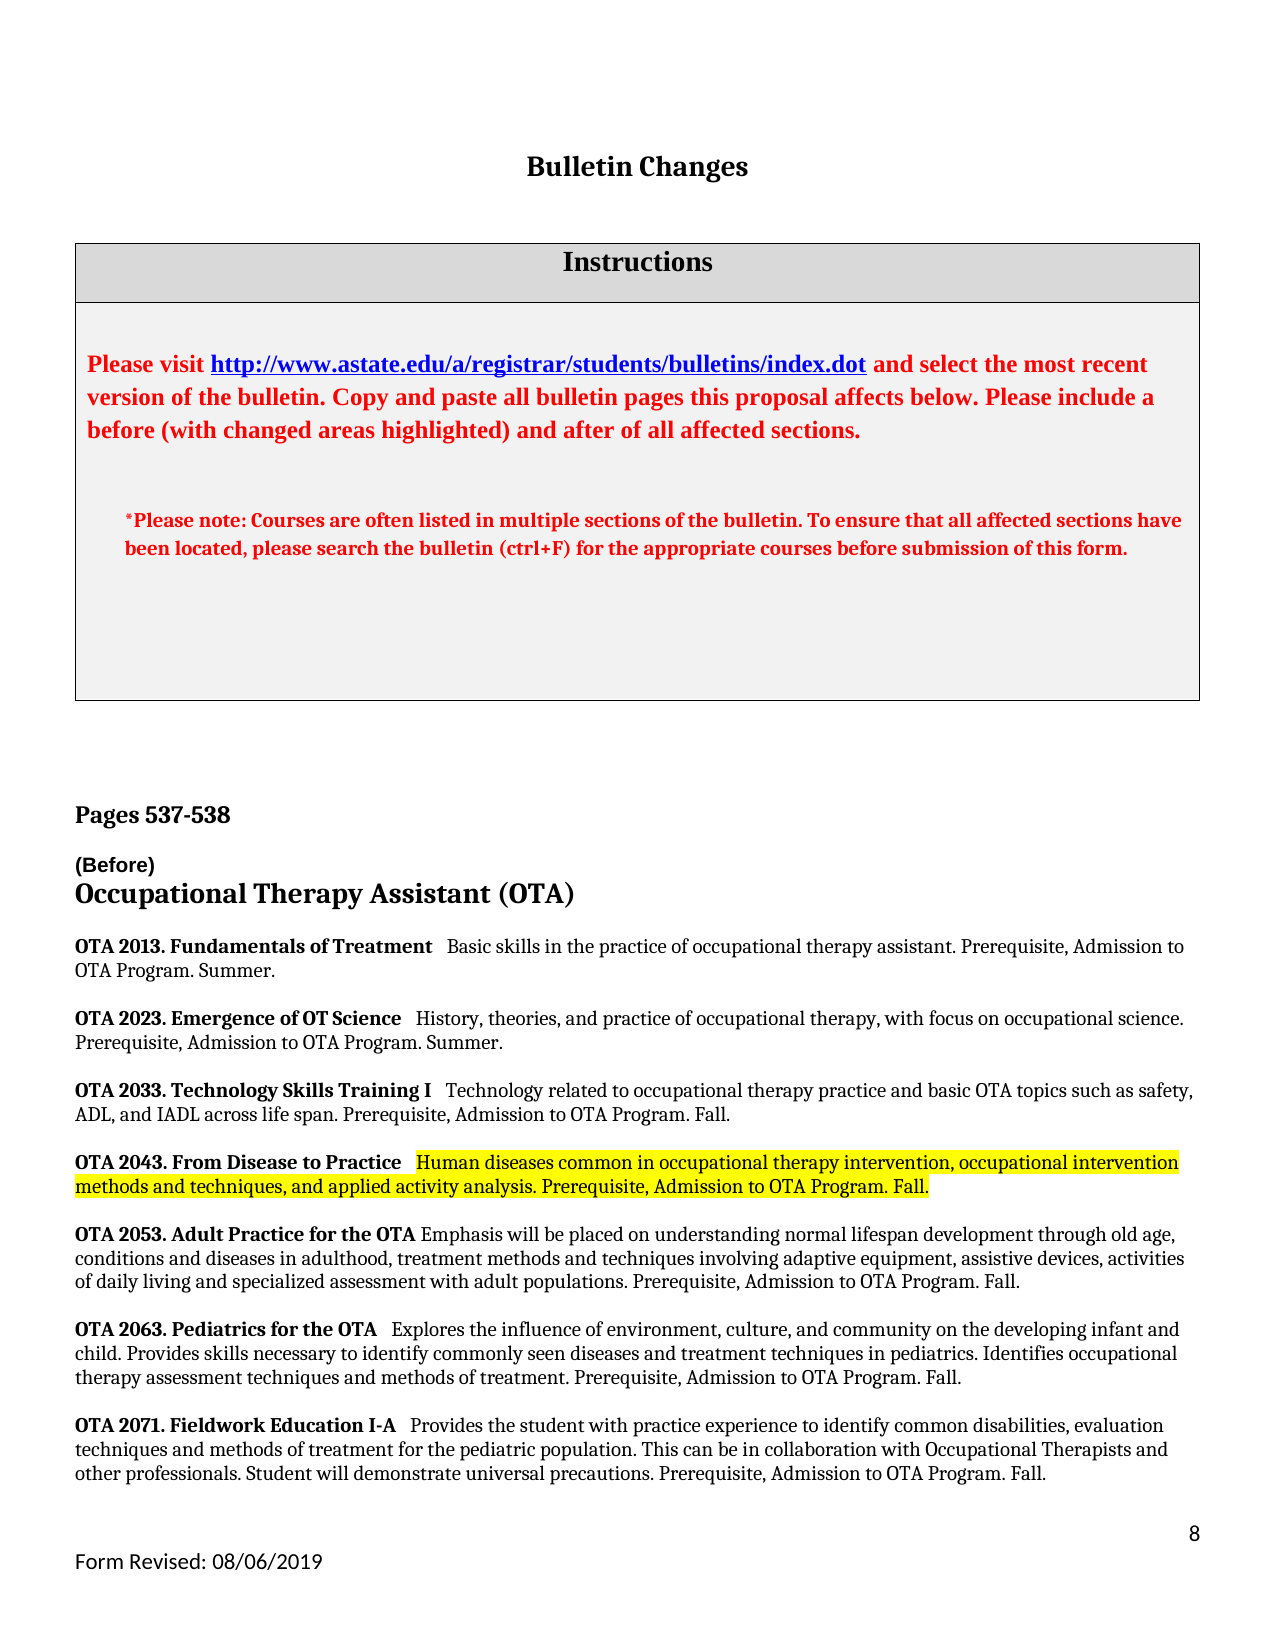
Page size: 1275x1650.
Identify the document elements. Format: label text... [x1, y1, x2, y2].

text (Before) [75, 853, 1200, 877]
text Bulletin Changes [75, 150, 1200, 183]
text OTA 2071. Fieldwork Education I-A Provides the student with practice experience to identify common disabilities, evaluation techniques and methods of treatment for the pediatric population. This can be in collaboration with Occupational Therapists and other professionals. Student will demonstrate universal precautions. Prerequisite, Admission to OTA Program. Fall. [75, 1414, 1200, 1486]
text OTA 2023. Emergence of OT Science History, theories, and practice of occupational therapy, with focus on occupational science. Prerequisite, Admission to OTA Program. Summer. [75, 1007, 1200, 1054]
text Occupational Therapy Assistant (OTA) [75, 877, 1200, 911]
text OTA 2063. Pediatrics for the OTA Explores the influence of environment, culture, and community on the developing infant and child. Provides skills necessary to identify commonly seen diseases and treatment techniques in pediatrics. Identifies occupational therapy assessment techniques and methods of treatment. Prerequisite, Admission to OTA Program. Fall. [75, 1318, 1200, 1390]
table_cell Please visit http://www.astate.edu/a/registrar/students/bulletins/index.dot and select the most recent version of the bulletin. Copy and paste all bulletin pages this proposal affects below. Please include a before (with changed areas highlighted) and after of all affected sections. *Please note: Courses are often listed in multiple sections of the bulletin. To ensure that all affected sections have been located, please search the bulletin (ctrl+F) for the appropriate courses before submission of this form. [76, 303, 1199, 699]
text OTA 2053. Adult Practice for the OTA Emphasis will be placed on understanding normal lifespan development through old age, conditions and diseases in adulthood, treatment methods and techniques involving adaptive equipment, assistive devices, activities of daily living and specialized assessment with adult populations. Prerequisite, Admission to OTA Program. Fall. [75, 1222, 1200, 1294]
table_header Instructions [76, 244, 1199, 302]
text OTA 2013. Fundamentals of Treatment Basic skills in the practice of occupational therapy assistant. Prerequisite, Admission to OTA Program. Summer. [75, 935, 1200, 983]
text Pages 537-538 [75, 801, 1200, 829]
text OTA 2033. Technology Skills Training I Technology related to occupational therapy practice and basic OTA topics such as safety, ADL, and IADL across life span. Prerequisite, Admission to OTA Program. Fall. [75, 1078, 1200, 1126]
